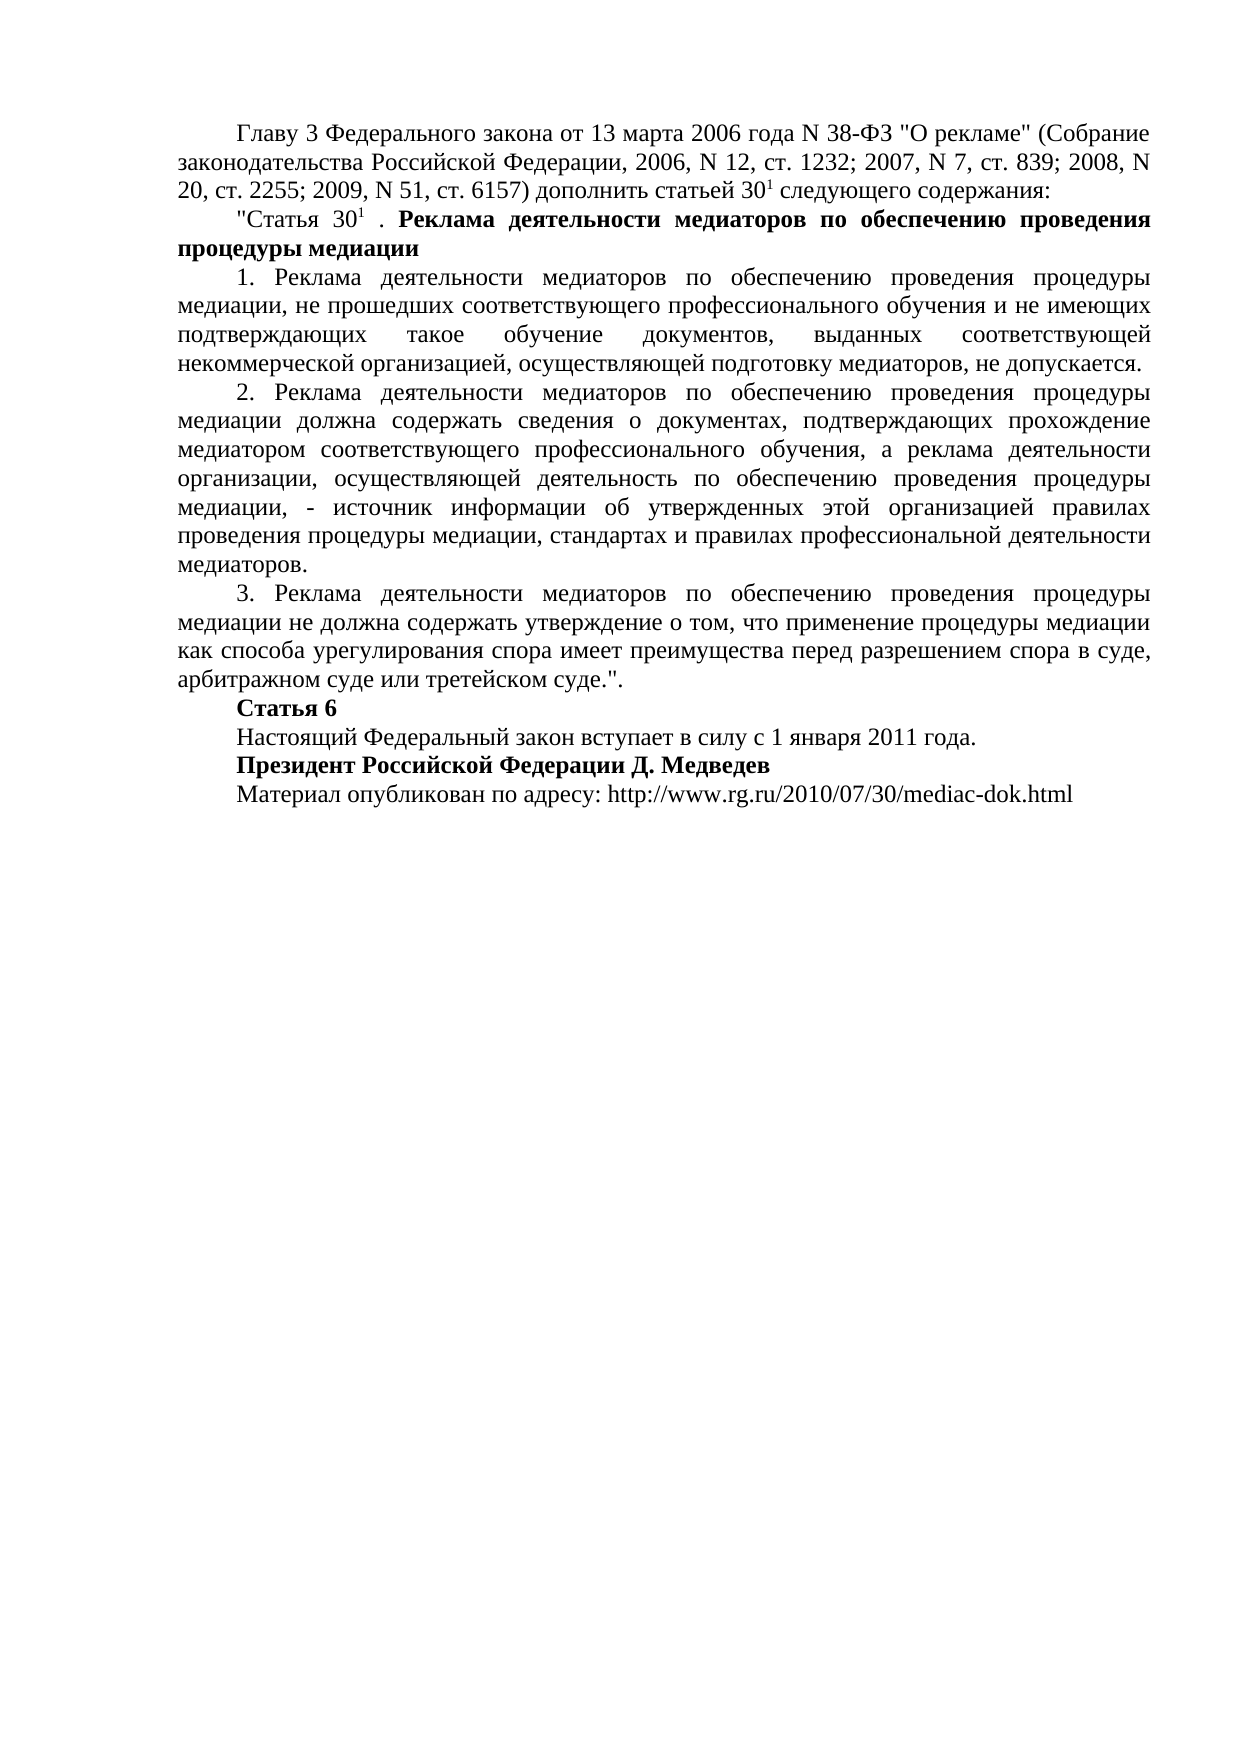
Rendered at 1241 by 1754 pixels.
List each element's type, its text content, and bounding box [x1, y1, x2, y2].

text Статья 6 [177, 693, 1152, 722]
text Президент Российской Федерации Д. Медведев [177, 751, 1152, 779]
text Материал опубликован по адресу: http://www.rg.ru/2010/07/30/mediac-dok.html [177, 779, 1152, 808]
text Настоящий Федеральный закон вступает в силу с 1 января 2011 года. [177, 722, 1152, 751]
text 1. Реклама деятельности медиаторов по обеспечению проведения процедуры медиации, не прошедших соответствующего профессионального обучения и не имеющих подтверждающих такое обучение документов, выданных соответствующей некоммерческой организацией, осуществляющей подготовку медиаторов, не допускается. [177, 262, 1152, 377]
text "Статья 301 . Реклама деятельности медиаторов по обеспечению проведения процедуры медиации [177, 204, 1152, 262]
text Главу 3 Федерального закона от 13 марта 2006 года N 38-ФЗ "О рекламе" (Собрание законодательства Российской Федерации, 2006, N 12, ст. 1232; 2007, N 7, ст. 839; 2008, N 20, ст. 2255; 2009, N 51, ст. 6157) дополнить статьей 301 следующего содержания: [177, 118, 1152, 204]
text 3. Реклама деятельности медиаторов по обеспечению проведения процедуры медиации не должна содержать утверждение о том, что применение процедуры медиации как способа урегулирования спора имеет преимущества перед разрешением спора в суде, арбитражном суде или третейском суде.". [177, 578, 1152, 693]
text 2. Реклама деятельности медиаторов по обеспечению проведения процедуры медиации должна содержать сведения о документах, подтверждающих прохождение медиатором соответствующего профессионального обучения, а реклама деятельности организации, осуществляющей деятельность по обеспечению проведения процедуры медиации, - источник информации об утвержденных этой организацией правилах проведения процедуры медиации, стандартах и правилах профессиональной деятельности медиаторов. [177, 377, 1152, 578]
